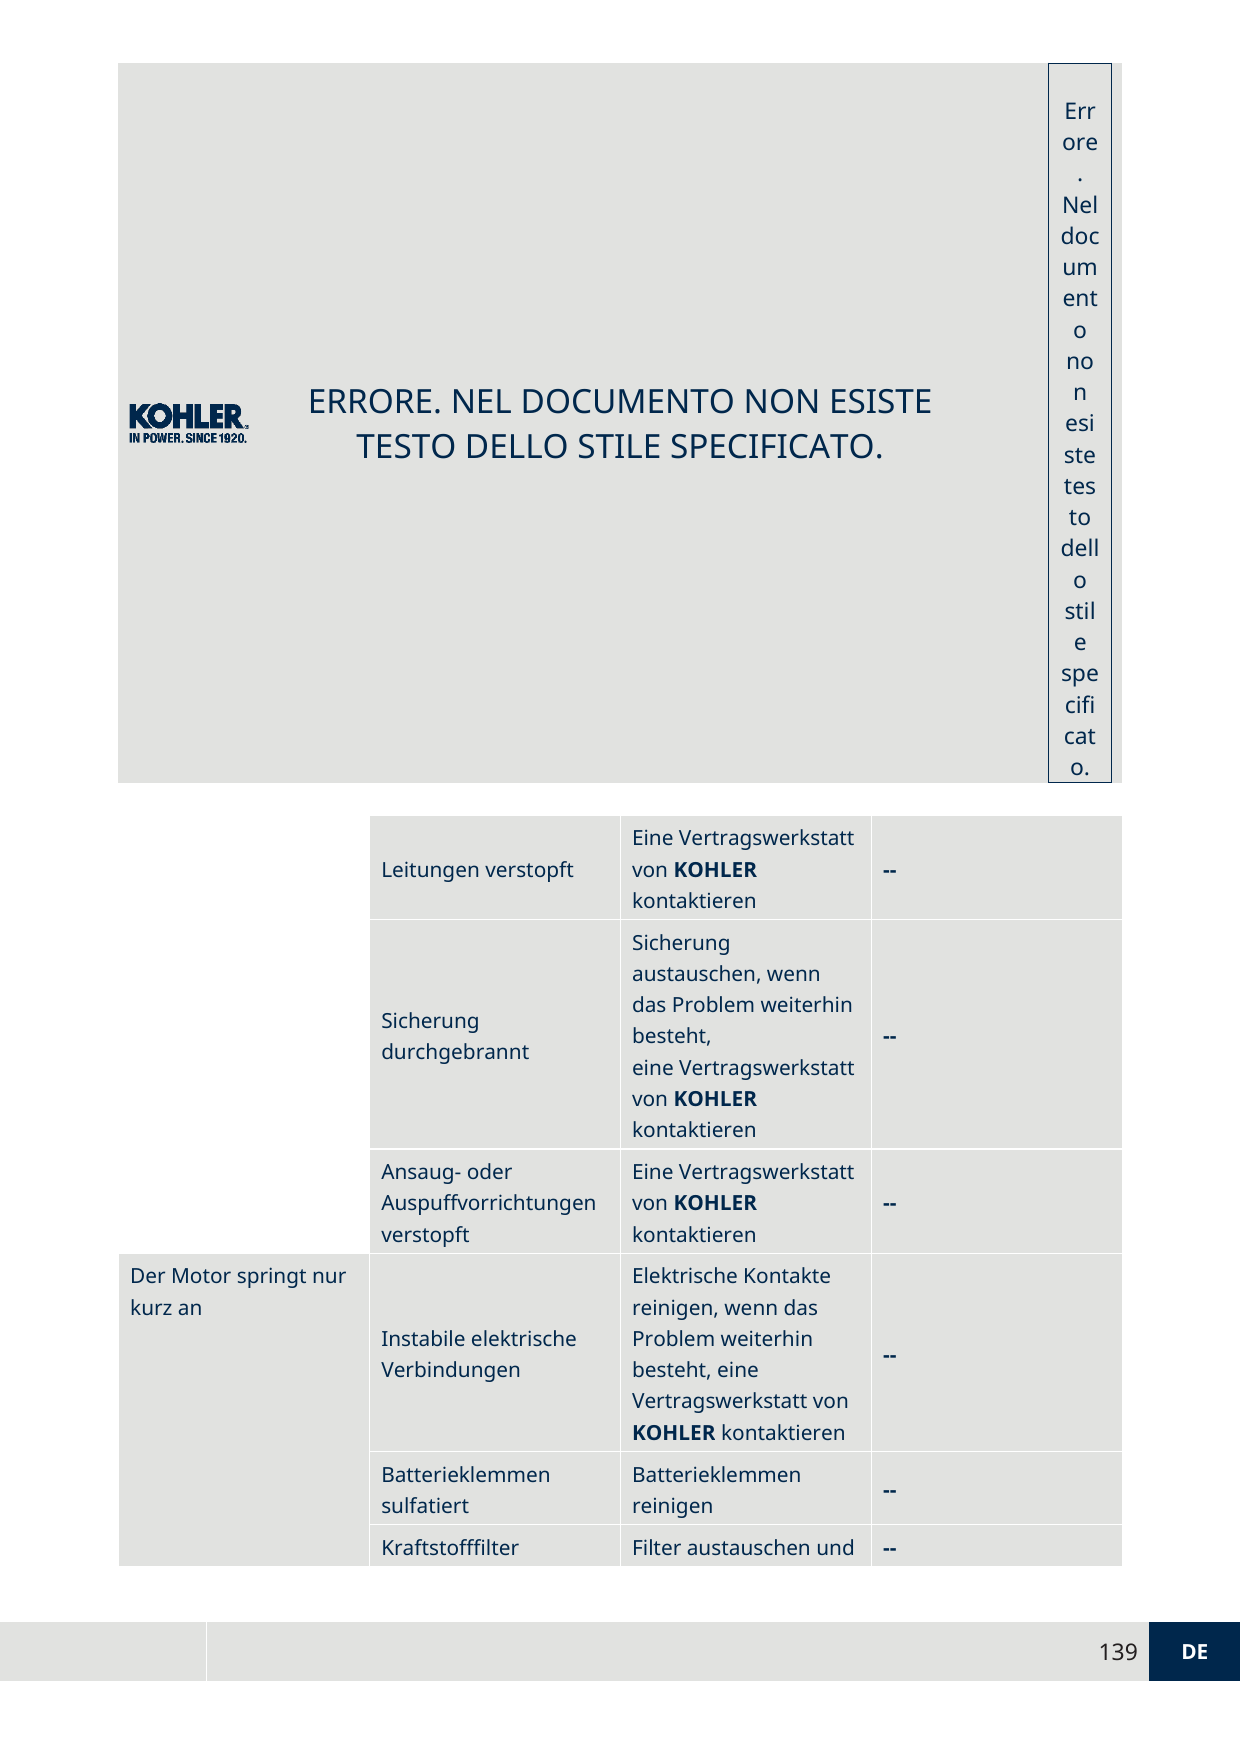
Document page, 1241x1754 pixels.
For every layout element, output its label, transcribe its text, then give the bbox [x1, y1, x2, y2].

table_cell -- [872, 1452, 1122, 1524]
table_cell Eine Vertragswerkstatt von KOHLER kontaktieren [621, 1150, 871, 1253]
table_cell Eine Vertragswerkstatt von KOHLER kontaktieren [621, 816, 871, 919]
table_cell Instabile elektrische Verbindungen [370, 1254, 620, 1451]
table_cell Sicherung durchgebrannt [370, 920, 620, 1148]
table_cell -- [872, 1254, 1122, 1451]
table_cell Der Motor springt nur kurz an [119, 1254, 369, 1566]
table_cell -- [872, 920, 1122, 1148]
picture [129, 403, 249, 443]
table_cell -- [872, 816, 1122, 919]
table_cell Sicherung austauschen, wenn das Problem weiterhin besteht, eine Vertragswerkstatt von KOHLER kontaktieren [621, 920, 871, 1148]
table_cell Batterieklemmen reinigen [621, 1452, 871, 1524]
table_cell Leitungen verstopft [370, 816, 620, 919]
table_cell -- [872, 1150, 1122, 1253]
table_cell Filter austauschen und Tank reinigen [621, 1525, 871, 1566]
table_cell Ansaug- oder Auspuffvorrichtungen verstopft [370, 1150, 620, 1253]
table_cell -- [872, 1525, 1122, 1566]
table_cell Elektrische Kontakte reinigen, wenn das Problem weiterhin besteht, eine Vertragswerkstatt von KOHLER kontaktieren [621, 1254, 871, 1451]
table_cell Batterieklemmen sulfatiert [370, 1452, 620, 1524]
table_cell Kraftstofffilter verstopft [370, 1525, 620, 1566]
